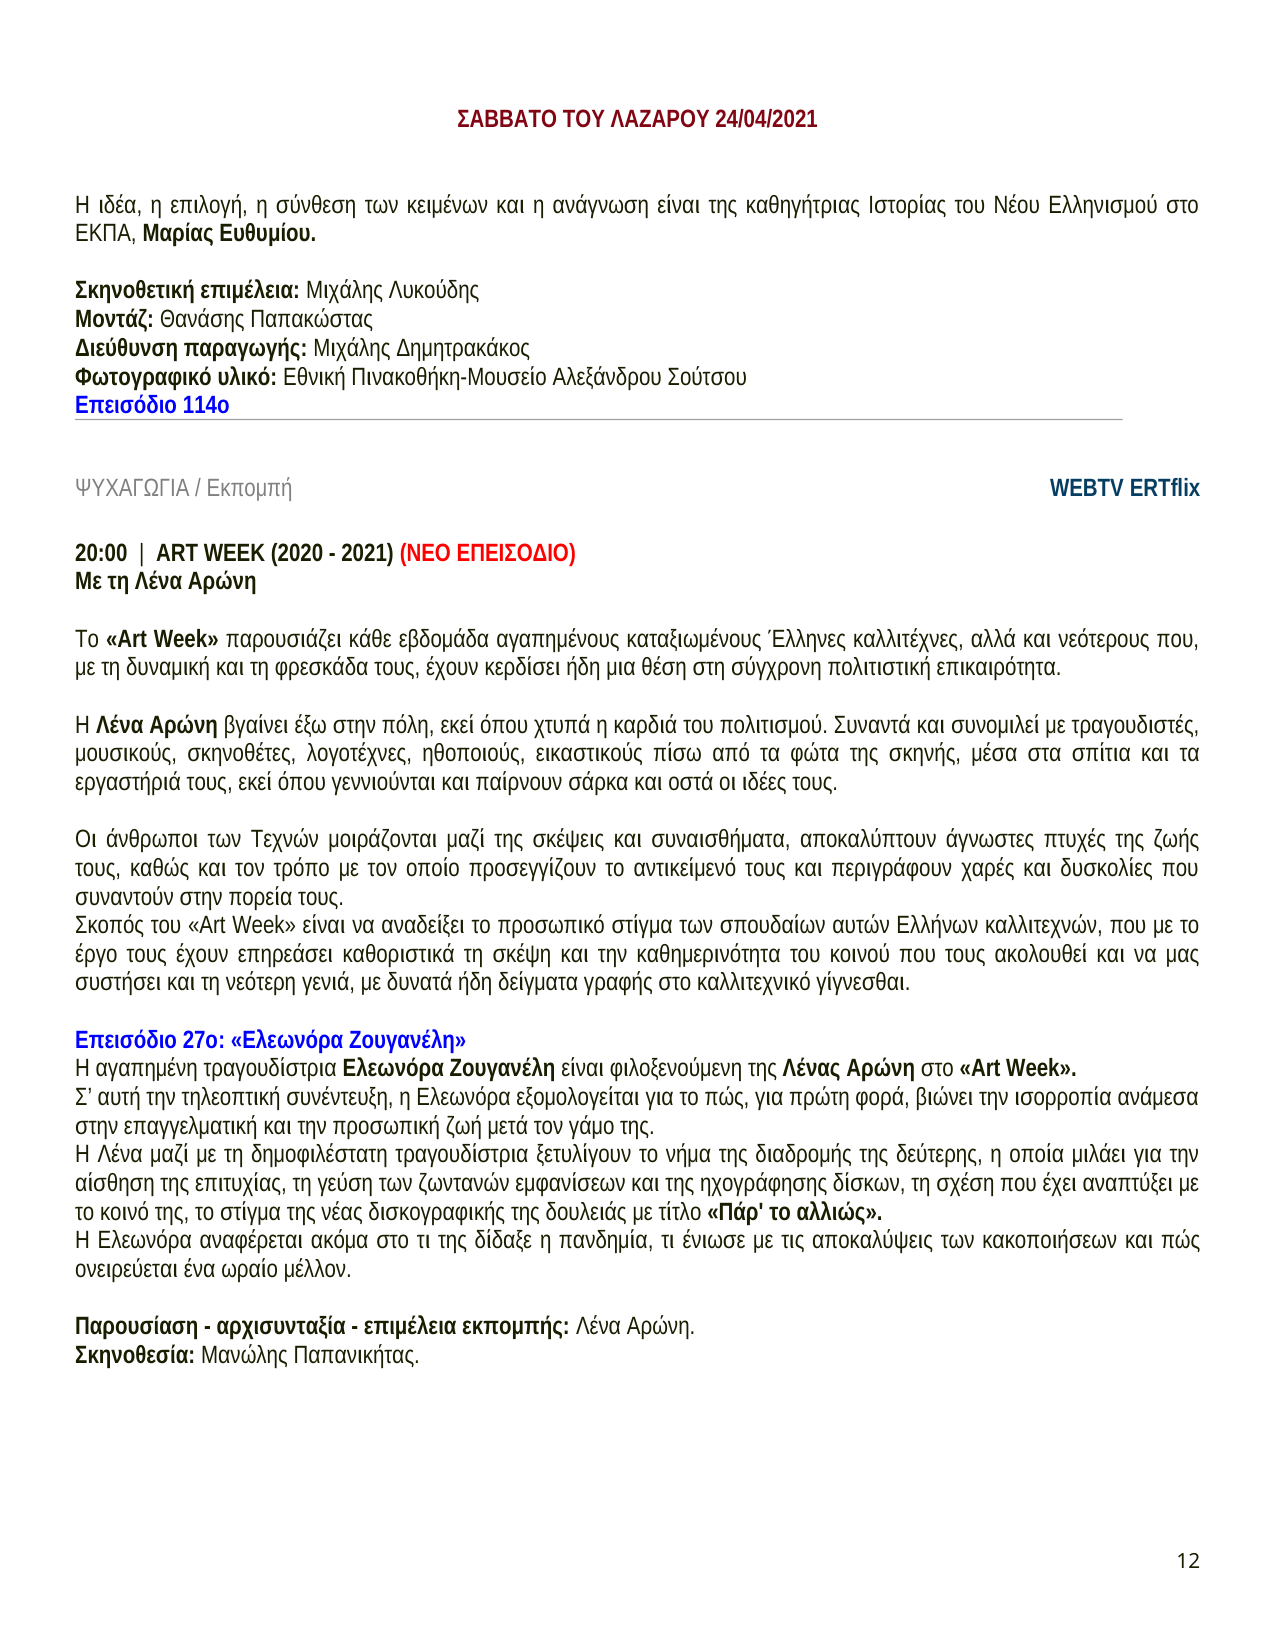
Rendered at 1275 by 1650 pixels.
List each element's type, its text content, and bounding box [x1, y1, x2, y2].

text Μοντάζ: Θανάσης Παπακώστας [75, 304, 1200, 333]
text Παρουσίαση - αρχισυνταξία - επιμέλεια εκπομπής: Λένα Αρώνη. [75, 1282, 1200, 1340]
text Eπεισόδιο 114ο [75, 390, 1200, 447]
text Η Λένα μαζί με τη δημοφιλέστατη τραγουδίστρια ξετυλίγουν το νήμα της διαδρομής της δεύτερης, η οποία μιλάει για την αίσθηση της επιτυχίας, τη γεύση των ζωντανών εμφανίσεων και της ηχογράφησης δίσκων, τη σχέση που έχει αναπτύξει με το κοινό της, το στίγμα της νέας δισκογραφικής της δουλειάς με τίτλο «Πάρ' το αλλιώς». [75, 1139, 1200, 1225]
text Η ιδέα, η επιλογή, η σύνθεση των κειμένων και η ανάγνωση είναι της καθηγήτριας Ιστορίας του Νέου Ελληνισμού στο ΕΚΠΑ, Μαρίας Ευθυμίου. [75, 189, 1200, 247]
text Σκοπός του «Art Week» είναι να αναδείξει το προσωπικό στίγμα των σπουδαίων αυτών Ελλήνων καλλιτεχνών, που με το έργο τους έχουν επηρεάσει καθοριστικά τη σκέψη και την καθημερινότητα του κοινού που τους ακολουθεί και να μας συστήσει και τη νεότερη γενιά, με δυνατά ήδη δείγματα γραφής στο καλλιτεχνικό γίγνεσθαι. [75, 910, 1200, 996]
text Διεύθυνση παραγωγής: Μιχάλης Δημητρακάκος [75, 333, 1200, 361]
text Eπεισόδιο 27ο: «Ελεωνόρα Ζουγανέλη» [75, 996, 1200, 1053]
text Σ’ αυτή την τηλεοπτική συνέντευξη, η Ελεωνόρα εξομολογείται για το πώς, για πρώτη φορά, βιώνει την ισορροπία ανάμεσα στην επαγγελματική και την προσωπική ζωή μετά τον γάμο της. [75, 1082, 1200, 1139]
text Η Ελεωνόρα αναφέρεται ακόμα στο τι της δίδαξε η πανδημία, τι ένιωσε με τις αποκαλύψεις των κακοποιήσεων και πώς ονειρεύεται ένα ωραίο μέλλον. [75, 1225, 1200, 1282]
text Με τη Λένα Αρώνη [75, 566, 1200, 595]
text ΣΑΒΒΑΤΟ ΤΟΥ ΛΑΖΑΡΟΥ 24/04/2021 [75, 104, 1200, 132]
text 20:00 | ART WEEK (2020 - 2021) (ΝΕΟ ΕΠΕΙΣΟΔΙΟ) [75, 501, 1200, 566]
table_header ΨΥΧΑΓΩΓΙΑ / Εκπομπή [75, 473, 637, 501]
text Σκηνοθετική επιμέλεια: Μιχάλης Λυκούδης [75, 276, 1200, 304]
text Το «Art Week» παρουσιάζει κάθε εβδομάδα αγαπημένους καταξιωμένους Έλληνες καλλιτέχνες, αλλά και νεότερους που, με τη δυναμική και τη φρεσκάδα τους, έχουν κερδίσει ήδη μια θέση στη σύγχρονη πολιτιστική επικαιρότητα. [75, 624, 1200, 681]
text Σκηνοθεσία: Μανώλης Παπανικήτας. [75, 1340, 1200, 1368]
text Φωτογραφικό υλικό: Εθνική Πινακοθήκη-Μουσείο Αλεξάνδρου Σούτσου [75, 361, 1200, 390]
table_header WEBTV ERTflix [638, 473, 1200, 501]
text Η Λένα Αρώνη βγαίνει έξω στην πόλη, εκεί όπου χτυπά η καρδιά του πολιτισμού. Συναντά και συνομιλεί με τραγουδιστές, μουσικούς, σκηνοθέτες, λογοτέχνες, ηθοποιούς, εικαστικούς πίσω από τα φώτα της σκηνής, μέσα στα σπίτια και τα εργαστήριά τους, εκεί όπου γεννιούνται και παίρνουν σάρκα και οστά οι ιδέες τους. [75, 709, 1200, 796]
text Η αγαπημένη τραγουδίστρια Ελεωνόρα Ζουγανέλη είναι φιλοξενούμενη της Λένας Αρώνη στο «Αrt Week». [75, 1053, 1200, 1082]
text Οι άνθρωποι των Τεχνών μοιράζονται μαζί της σκέψεις και συναισθήματα, αποκαλύπτουν άγνωστες πτυχές της ζωής τους, καθώς και τον τρόπο με τον οποίο προσεγγίζουν το αντικείμενό τους και περιγράφουν χαρές και δυσκολίες που συναντούν στην πορεία τους. [75, 824, 1200, 910]
